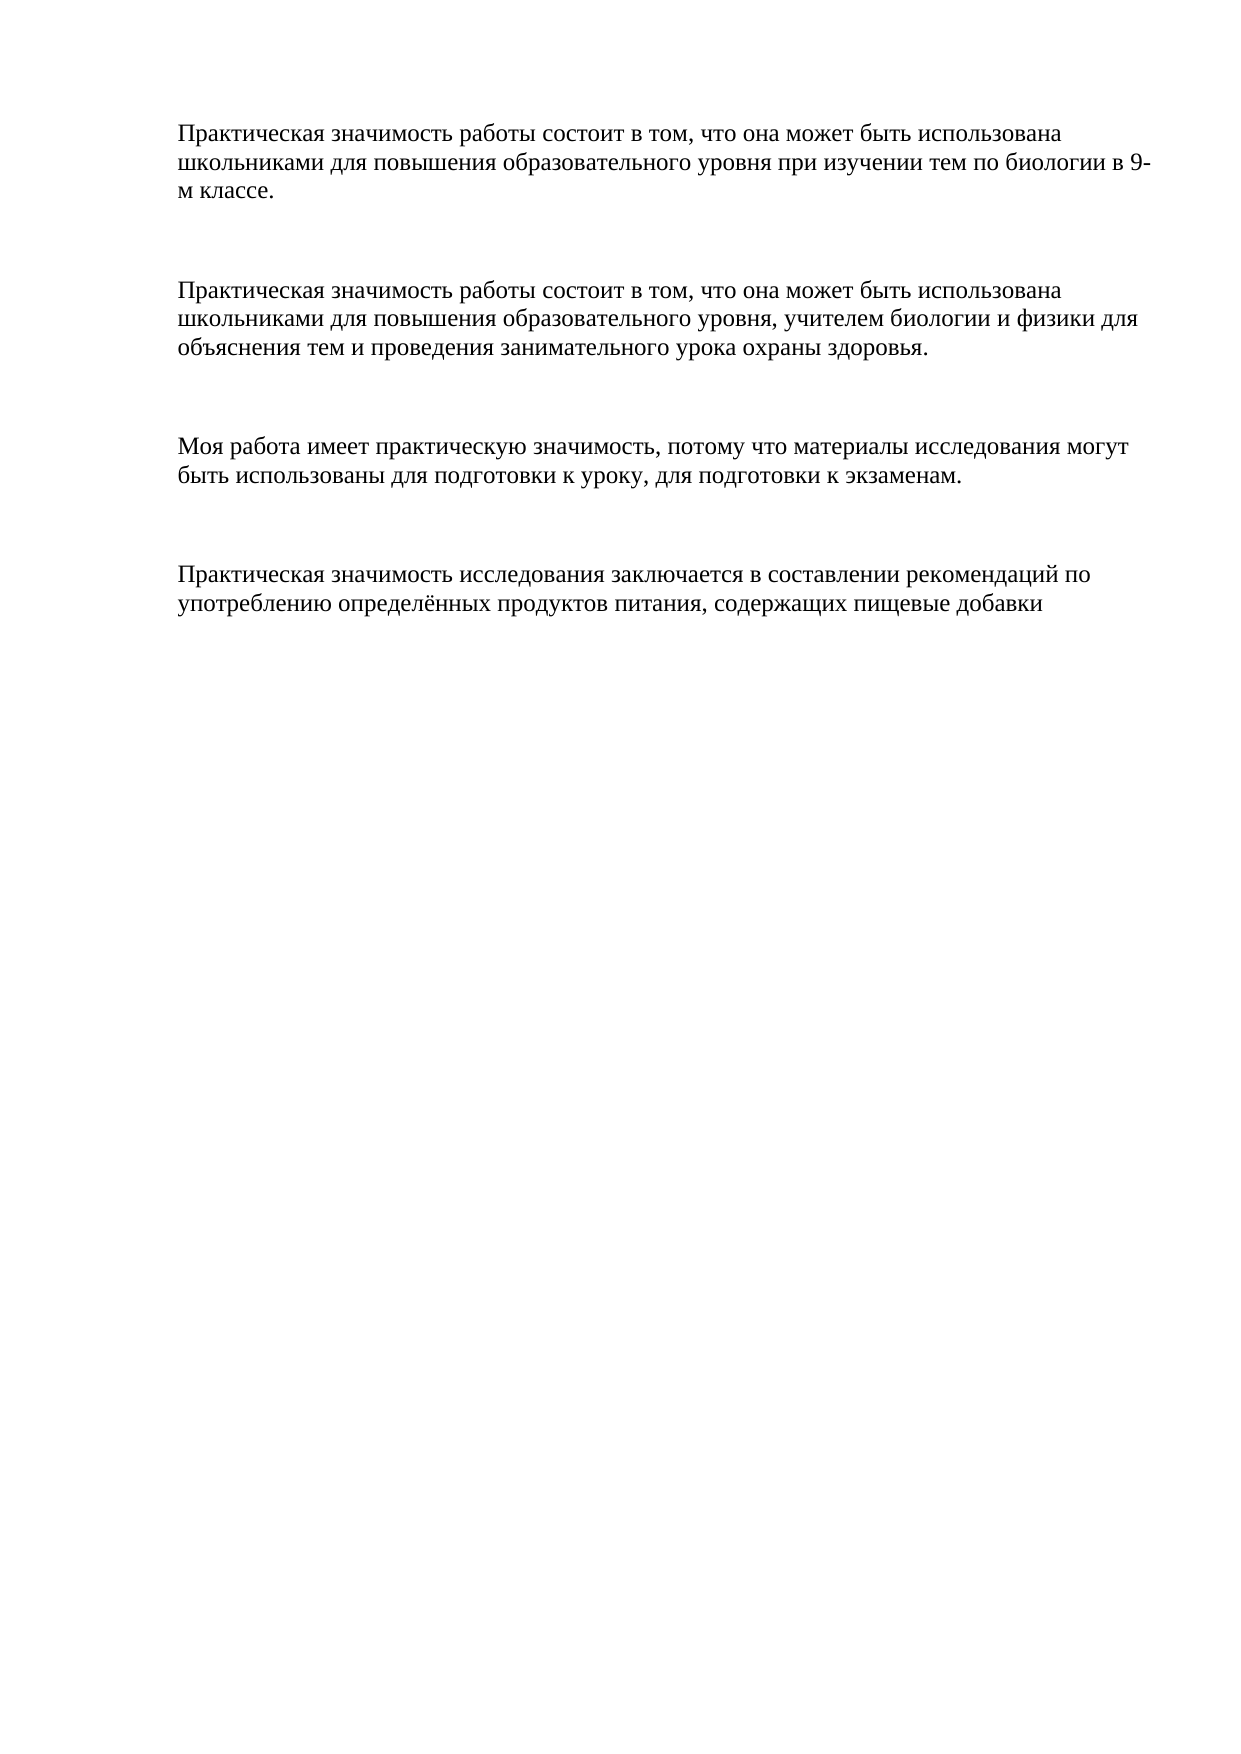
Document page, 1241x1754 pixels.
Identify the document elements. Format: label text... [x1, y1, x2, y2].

text Практическая значимость работы состоит в том, что она может быть использована школьниками для повышения образовательного уровня, учителем биологии и физики для объяснения тем и проведения занимательного урока охраны здоровья. [177, 275, 1152, 361]
text Моя работа имеет практическую значимость, потому что материалы исследования могут быть использованы для подготовки к уроку, для подготовки к экзаменам. [177, 431, 1152, 489]
text Практическая значимость работы состоит в том, что она может быть использована школьниками для повышения образовательного уровня при изучении тем по биологии в 9-м классе. [177, 118, 1152, 204]
text Практическая значимость исследования заключается в составлении рекомендаций по употреблению определённых продуктов питания, содержащих пищевые добавки [177, 559, 1152, 617]
